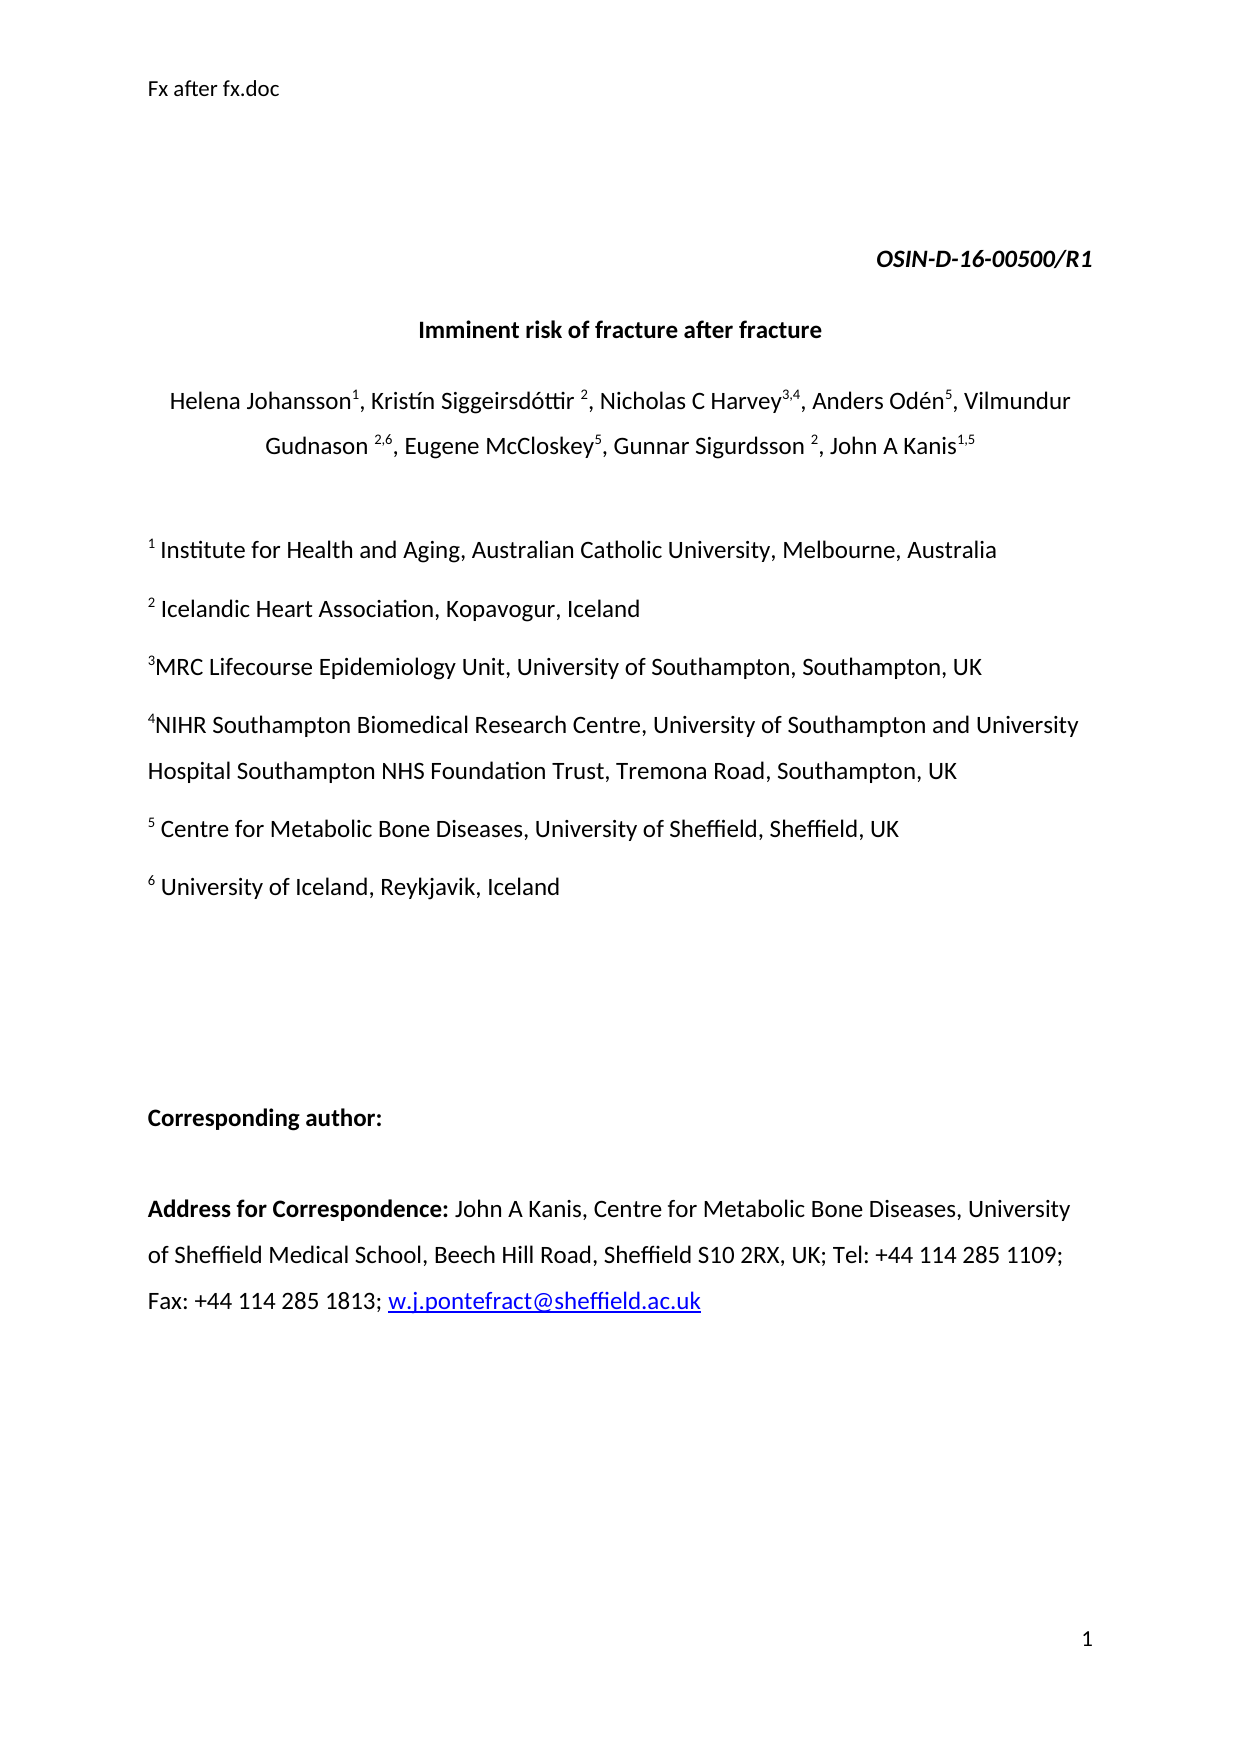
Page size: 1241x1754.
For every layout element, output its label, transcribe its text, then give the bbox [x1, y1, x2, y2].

text 4NIHR Southampton Biomedical Research Centre, University of Southampton and University Hospital Southampton NHS Foundation Trust, Tremona Road, Southampton, UK [148, 709, 1093, 785]
text 1 Institute for Health and Aging, Australian Catholic University, Melbourne, Australia [148, 534, 1093, 565]
text Address for Correspondence: John A Kanis, Centre for Metabolic Bone Diseases, University of Sheffield Medical School, Beech Hill Road, Sheffield S10 2RX, UK; Tel: +44 114 285 1109; Fax: +44 114 285 1813; w.j.pontefract@sheffield.ac.uk [148, 1193, 1093, 1316]
text Corresponding author: [148, 1102, 1093, 1133]
text Imminent risk of fracture after fracture [148, 314, 1093, 344]
text 6 University of Iceland, Reykjavik, Iceland [148, 871, 1093, 902]
text Helena Johansson1, Kristín Siggeirsdóttir 2, Nicholas C Harvey3,4, Anders Odén5, Vilmundur Gudnason 2,6, Eugene McCloskey5, Gunnar Sigurdsson 2, John A Kanis1,5 [148, 385, 1093, 461]
text 5 Centre for Metabolic Bone Diseases, University of Sheffield, Sheffield, UK [148, 813, 1093, 844]
text 3MRC Lifecourse Epidemiology Unit, University of Southampton, Southampton, UK [148, 651, 1093, 681]
text 2 Icelandic Heart Association, Kopavogur, Iceland [148, 593, 1093, 623]
text OSIN-D-16-00500/R1 [148, 243, 1093, 274]
